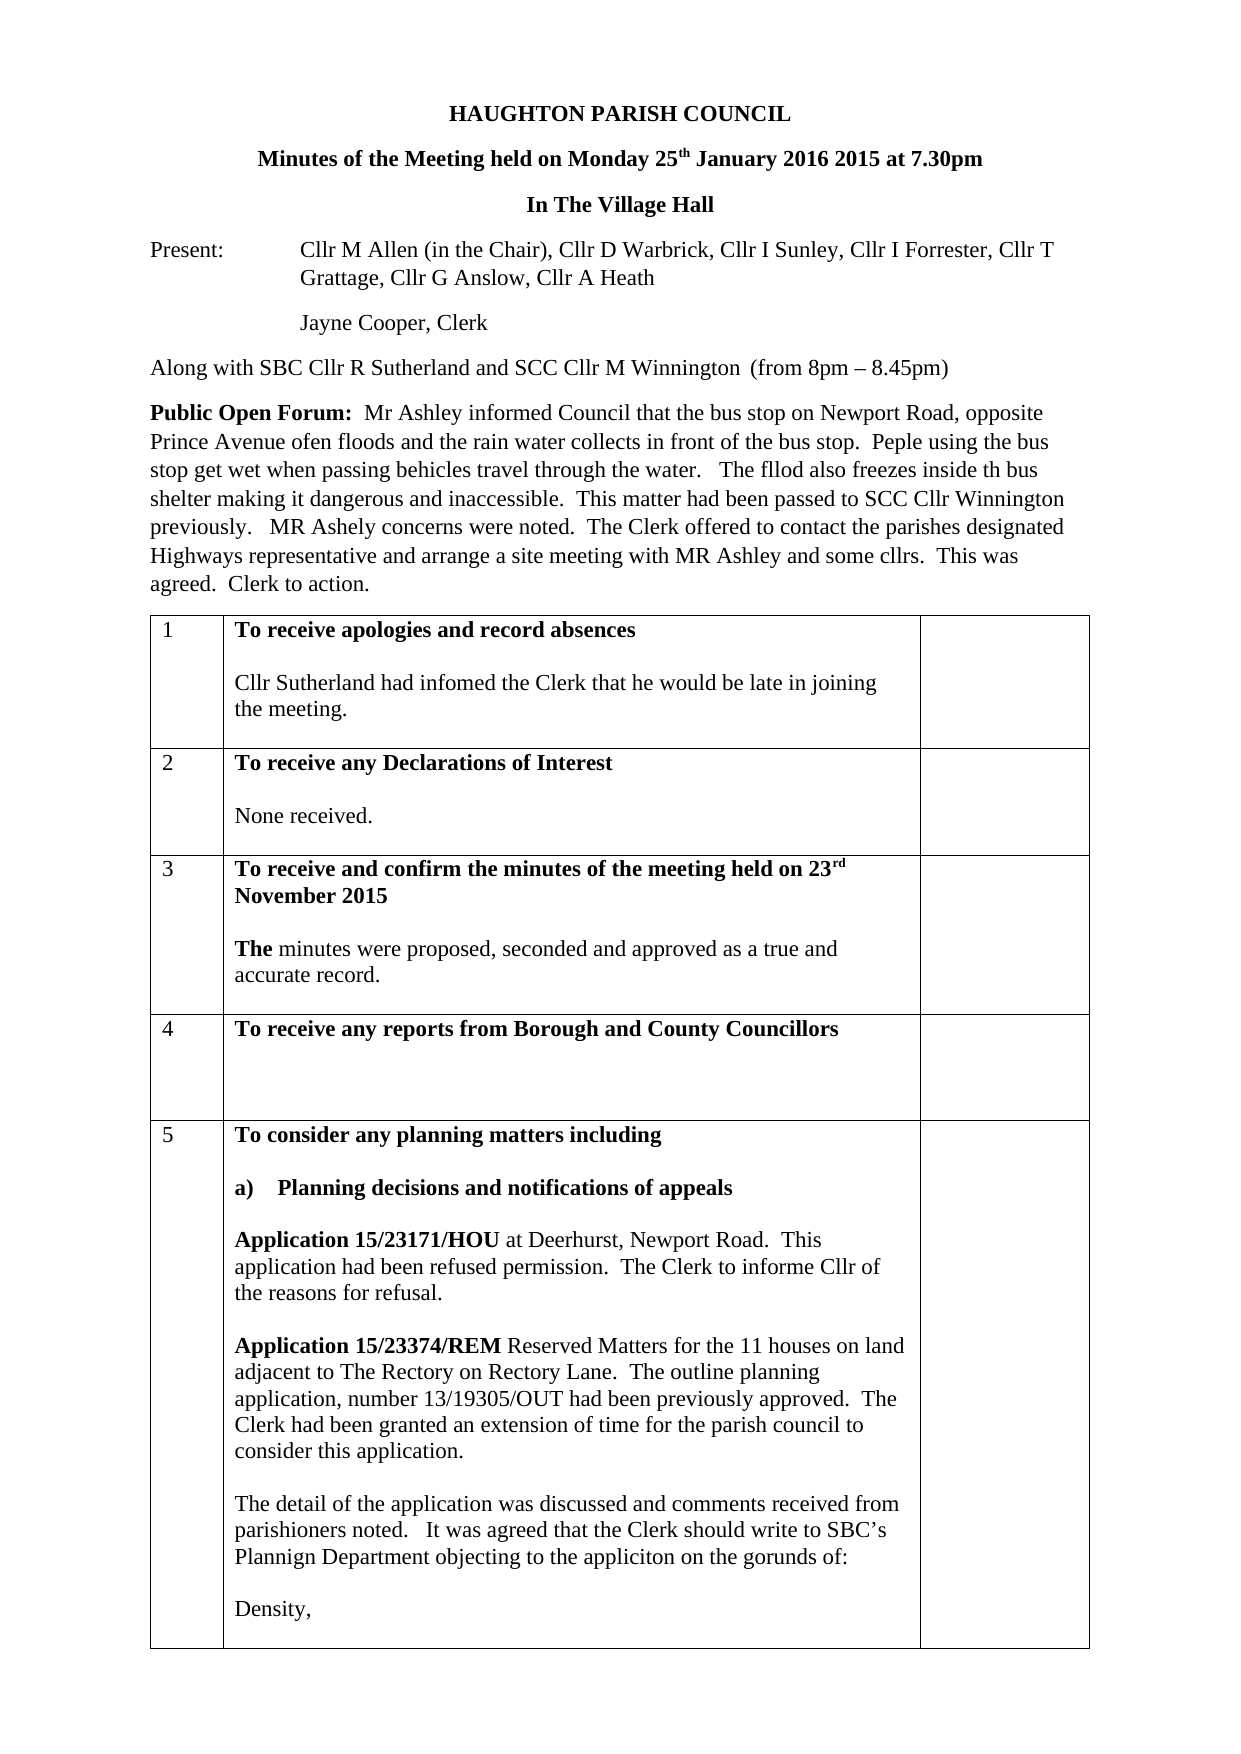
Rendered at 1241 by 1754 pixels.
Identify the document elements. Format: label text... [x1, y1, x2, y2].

table_cell To consider any planning matters including Planning decisions and notifications of appeals Application 15/23171/HOU at Deerhurst, Newport Road. This application had been refused permission. The Clerk to informe Cllr of the reasons for refusal. Application 15/23374/REM Reserved Matters for the 11 houses on land adjacent to The Rectory on Rectory Lane. The outline planning application, number 13/19305/OUT had been previously approved. The Clerk had been granted an extension of time for the parish council to consider this application. The detail of the application was discussed and comments received from parishioners noted. It was agreed that the Clerk should write to SBC’s Plannign Department objecting to the appliciton on the gorunds of: Density, [224, 1121, 920, 1648]
table_cell 2 [151, 749, 223, 854]
text HAUGHTON PARISH COUNCIL [150, 100, 1090, 127]
table_cell [921, 749, 1089, 854]
table_cell 5 [151, 1121, 223, 1648]
table_header 1 [151, 616, 223, 748]
text In The Village Hall [150, 191, 1090, 217]
table_cell 3 [151, 856, 223, 1014]
text Along with SBC Cllr R Sutherland and SCC Cllr M Winnington (from 8pm – 8.45pm) [150, 354, 1090, 381]
table_cell To receive and confirm the minutes of the meeting held on 23rd November 2015 The minutes were proposed, seconded and approved as a true and accurate record. [224, 856, 920, 1014]
table_cell [921, 1121, 1089, 1648]
table_cell [921, 1015, 1089, 1120]
table_cell 4 [151, 1015, 223, 1120]
table_header To receive apologies and record absences Cllr Sutherland had infomed the Clerk that he would be late in joining the meeting. [224, 616, 920, 748]
table_header [921, 616, 1089, 748]
text Jayne Cooper, Clerk [150, 309, 1090, 336]
table_cell To receive any Declarations of Interest None received. [224, 749, 920, 854]
text Public Open Forum: Mr Ashley informed Council that the bus stop on Newport Road, opposite Prince Avenue ofen floods and the rain water collects in front of the bus stop. Peple using the bus stop get wet when passing behicles travel through the water. The fllod also freezes inside th bus shelter making it dangerous and inaccessible. This matter had been passed to SCC Cllr Winnington previously. MR Ashely concerns were noted. The Clerk offered to contact the parishes designated Highways representative and arrange a site meeting with MR Ashley and some cllrs. This was agreed. Clerk to action. [150, 399, 1090, 596]
table_cell [921, 856, 1089, 1014]
table_cell To receive any reports from Borough and County Councillors [224, 1015, 920, 1120]
text Present: Cllr M Allen (in the Chair), Cllr D Warbrick, Cllr I Sunley, Cllr I Forrester, Cllr T Grattage, Cllr G Anslow, Cllr A Heath [150, 236, 1090, 291]
text Minutes of the Meeting held on Monday 25th January 2016 2015 at 7.30pm [150, 146, 1090, 172]
